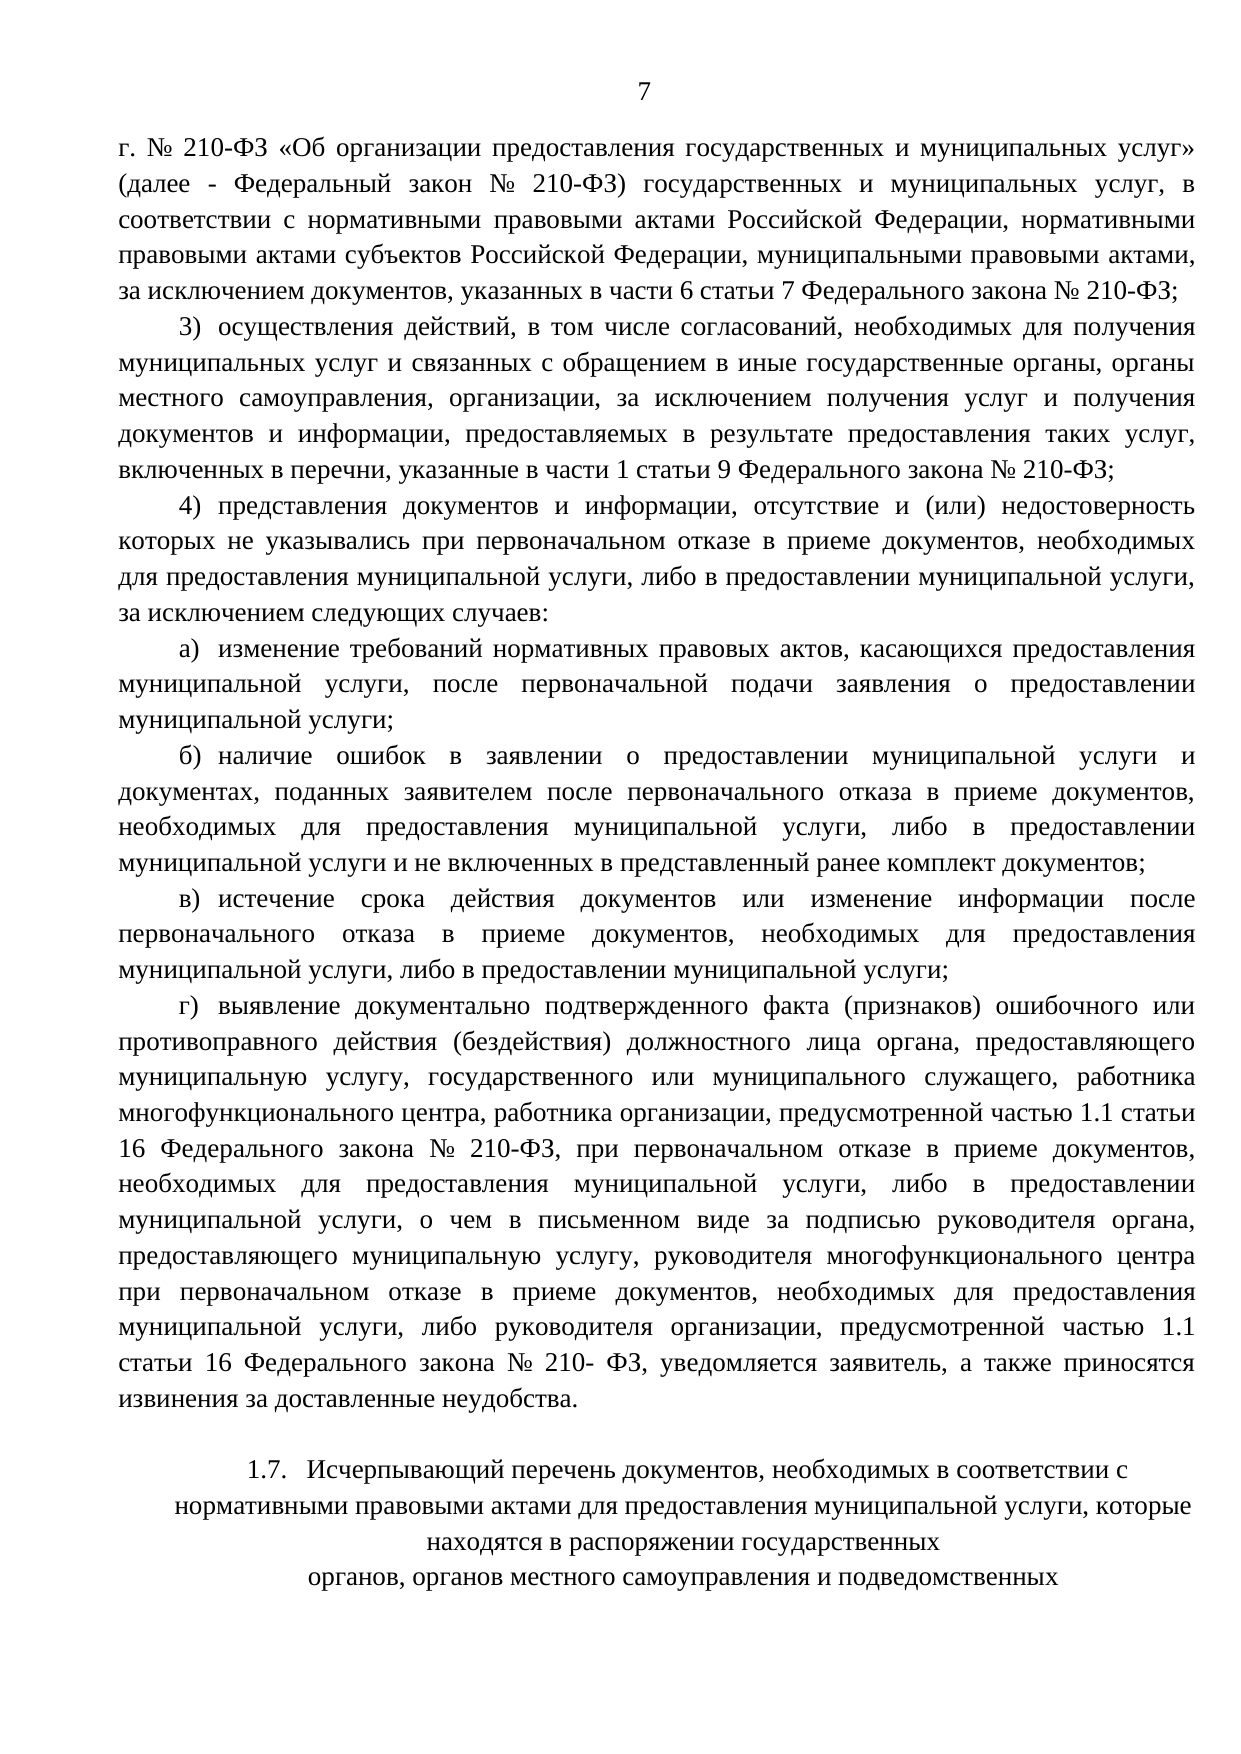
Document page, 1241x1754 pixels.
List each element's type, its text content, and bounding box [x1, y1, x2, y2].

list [170, 1453, 1197, 1591]
list представления документов и информации, отсутствие и (или) недостоверность которых не указывались при первоначальном отказе в приеме документов, необходимых для предоставления муниципальной услуги, либо в предоставлении муниципальной услуги, за исключением следующих случаев: [118, 489, 1197, 627]
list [118, 131, 1197, 306]
list наличие ошибок в заявлении о предоставлении муниципальной услуги и документах, поданных заявителем после первоначального отказа в приеме документов, необходимых для предоставления муниципальной услуги, либо в предоставлении муниципальной услуги и не включенных в представленный ранее комплект документов; [118, 739, 1197, 877]
list осуществления действий, в том числе согласований, необходимых для получения муниципальных услуг и связанных с обращением в иные государственные органы, органы местного самоуправления, организации, за исключением получения услуг и получения документов и информации, предоставляемых в результате предоставления таких услуг, включенных в перечни, указанные в части 1 статьи 9 Федерального закона № 210-ФЗ; [118, 310, 1197, 484]
list выявление документально подтвержденного факта (признаков) ошибочного или противоправного действия (бездействия) должностного лица органа, предоставляющего муниципальную услугу, государственного или муниципального служащего, работника многофункционального центра, работника организации, предусмотренной частью 1.1 статьи 16 Федерального закона № 210-ФЗ, при первоначальном отказе в приеме документов, необходимых для предоставления муниципальной услуги, либо в предоставлении муниципальной услуги, о чем в письменном виде за подписью руководителя органа, предоставляющего муниципальную услугу, руководителя многофункционального центра при первоначальном отказе в приеме документов, необходимых для предоставления муниципальной услуги, либо руководителя организации, предусмотренной частью 1.1 статьи 16 Федерального закона № 210- ФЗ, уведомляется заявитель, а также приносятся извинения за доставленные неудобства. [118, 989, 1197, 1413]
list изменение требований нормативных правовых актов, касающихся предоставления муниципальной услуги, после первоначальной подачи заявления о предоставлении муниципальной услуги; [118, 632, 1197, 734]
list истечение срока действия документов или изменение информации после первоначального отказа в приеме документов, необходимых для предоставления муниципальной услуги, либо в предоставлении муниципальной услуги; [118, 882, 1197, 984]
